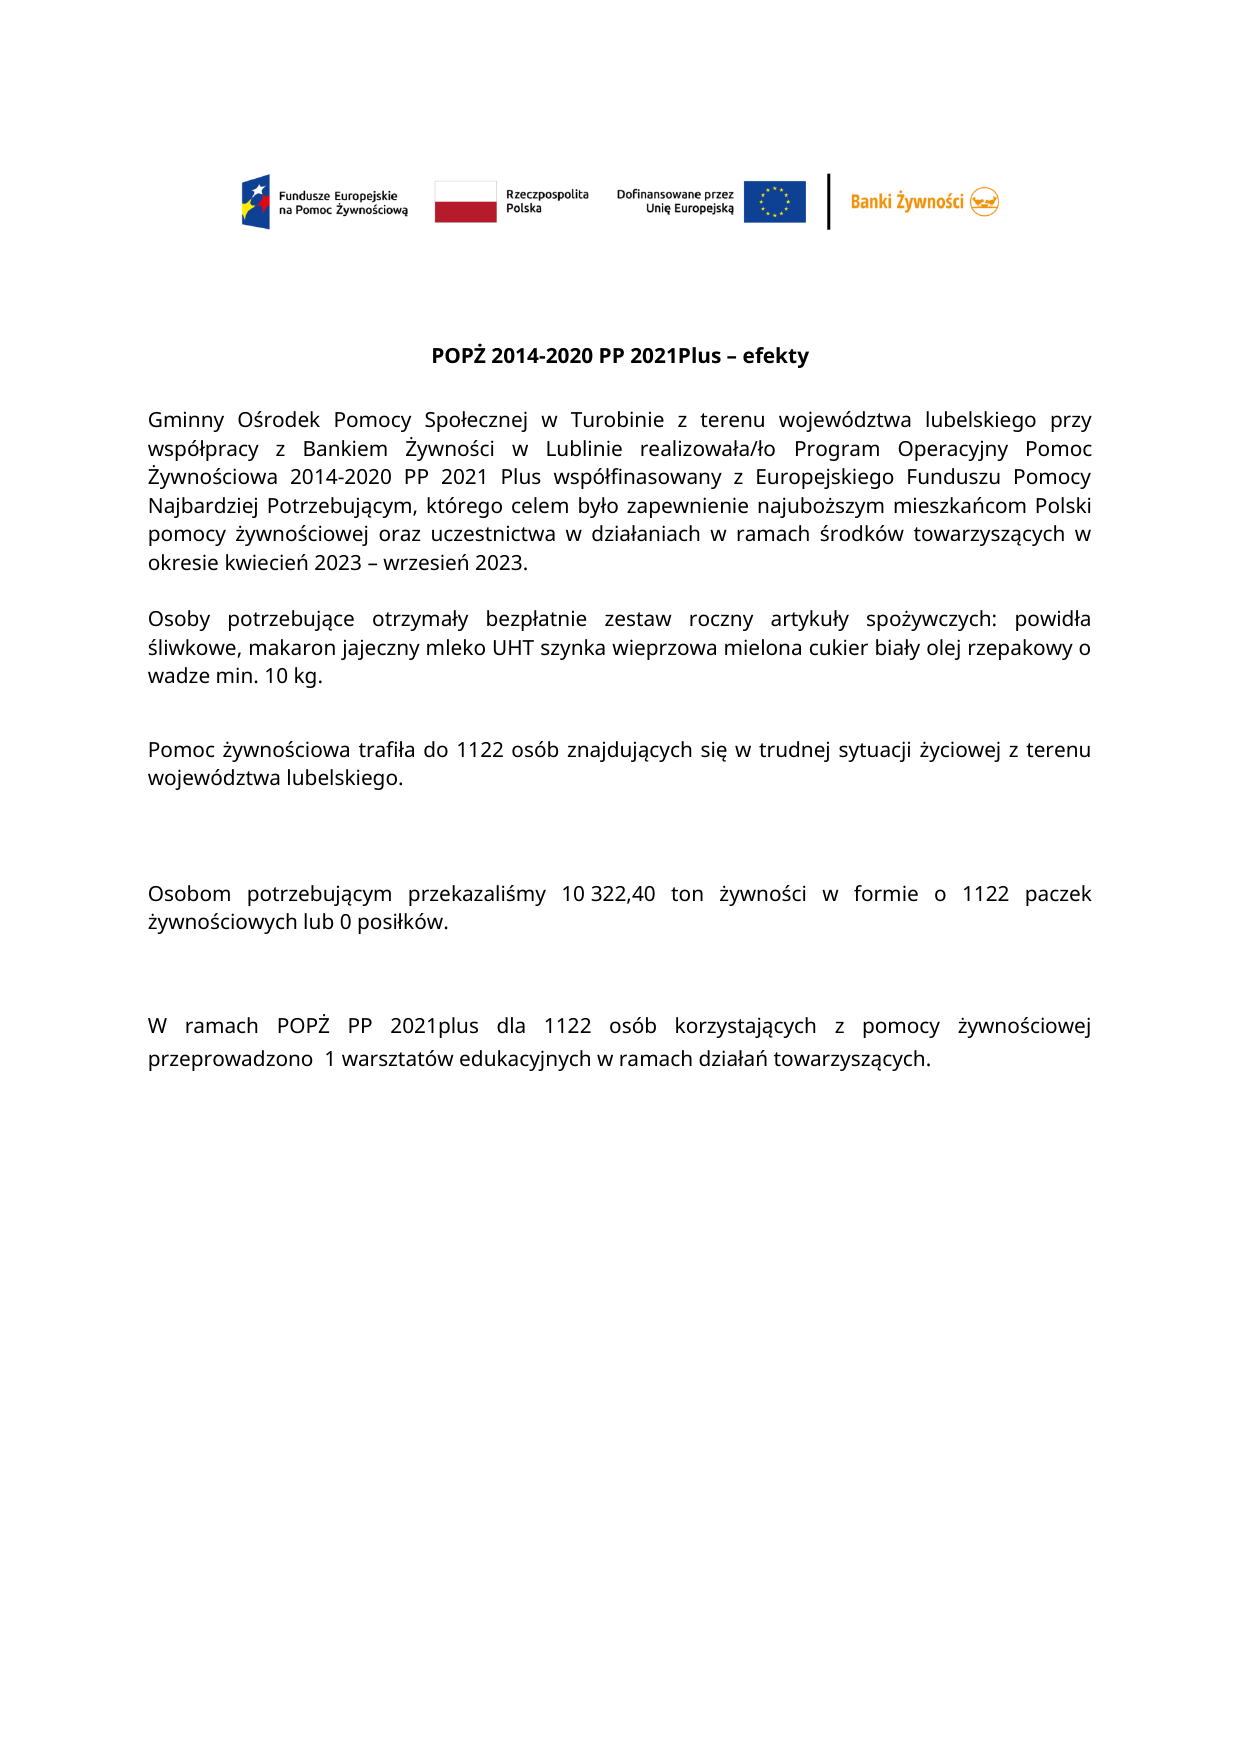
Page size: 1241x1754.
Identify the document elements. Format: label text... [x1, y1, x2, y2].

picture [147, 147, 1093, 256]
text Osoby potrzebujące otrzymały bezpłatnie zestaw roczny artykuły spożywczych: powidła śliwkowe, makaron jajeczny mleko UHT szynka wieprzowa mielona cukier biały olej rzepakowy o wadze min. 10 kg. [148, 604, 1093, 690]
text POPŻ 2014-2020 PP 2021Plus – efekty [148, 341, 1093, 369]
text W ramach POPŻ PP 2021plus dla 1122 osób korzystających z pomocy żywnościowej przeprowadzono 1 warsztatów edukacyjnych w ramach działań towarzyszących. [148, 1011, 1093, 1072]
text Osobom potrzebującym przekazaliśmy 10 322,40 ton żywności w formie o 1122 paczek żywnościowych lub 0 posiłków. [148, 879, 1093, 936]
text Gminny Ośrodek Pomocy Społecznej w Turobinie z terenu województwa lubelskiego przy współpracy z Bankiem Żywności w Lublinie realizowała/ło Program Operacyjny Pomoc Żywnościowa 2014-2020 PP 2021 Plus współfinasowany z Europejskiego Funduszu Pomocy Najbardziej Potrzebującym, którego celem było zapewnienie najuboższym mieszkańcom Polski pomocy żywnościowej oraz uczestnictwa w działaniach w ramach środków towarzyszących w okresie kwiecień 2023 – wrzesień 2023. [148, 406, 1093, 576]
text Pomoc żywnościowa trafiła do 1122 osób znajdujących się w trudnej sytuacji życiowej z terenu województwa lubelskiego. [148, 735, 1093, 792]
